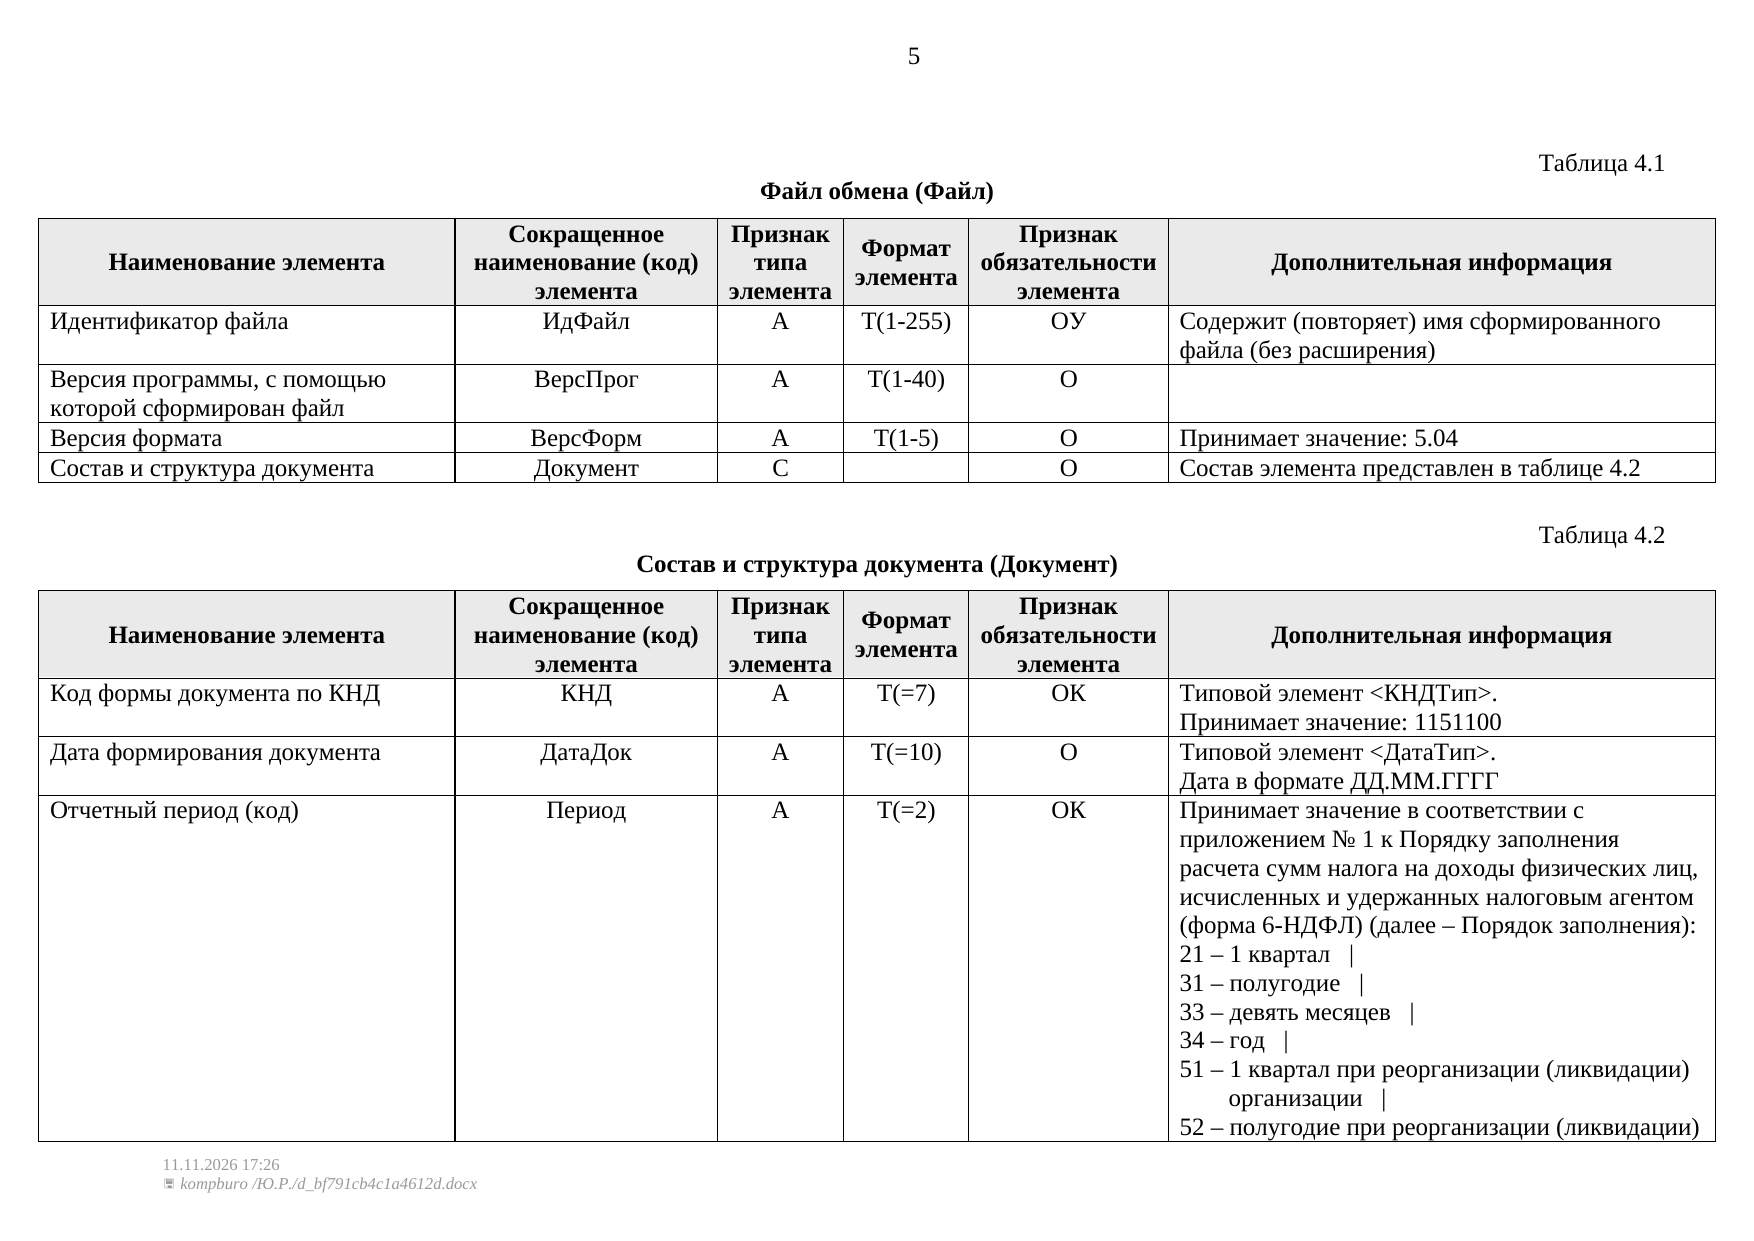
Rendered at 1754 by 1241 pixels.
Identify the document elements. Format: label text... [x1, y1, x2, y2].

table_cell T(=7) [844, 679, 968, 736]
table_cell A [718, 306, 843, 363]
table_header Формат элемента [844, 591, 968, 677]
table_header Дополнительная информация [1169, 219, 1715, 305]
table_cell Состав элемента представлен в таблице 4.2 [1169, 453, 1715, 482]
table_cell Период [456, 796, 717, 1141]
table_cell [844, 453, 968, 482]
text Таблица 4.1 [89, 148, 1665, 176]
table_cell Типовой элемент <ДатаТип>. Дата в формате ДД.ММ.ГГГГ [1169, 737, 1715, 794]
table_cell Отчетный период (код) [39, 796, 454, 1141]
text Файл обмена (Файл) [89, 176, 1665, 205]
table_cell Идентификатор файла [39, 306, 454, 363]
table_cell ОУ [969, 306, 1168, 363]
table_cell ИдФайл [456, 306, 717, 363]
table_cell T(1-255) [844, 306, 968, 363]
table_cell T(1-5) [844, 423, 968, 452]
table_cell КНД [456, 679, 717, 736]
table_cell A [718, 365, 843, 422]
table_cell T(1-40) [844, 365, 968, 422]
table_header Сокращенное наименование (код) элемента [456, 591, 717, 677]
table_cell ДатаДок [456, 737, 717, 794]
table_cell A [718, 737, 843, 794]
table_header Формат элемента [844, 219, 968, 305]
table_cell T(=2) [844, 796, 968, 1141]
table_header Сокращенное наименование (код) элемента [456, 219, 717, 305]
table_cell Версия формата [39, 423, 454, 452]
table_cell ВерсПрог [456, 365, 717, 422]
table_cell T(=10) [844, 737, 968, 794]
table_cell Дата формирования документа [39, 737, 454, 794]
table_cell ВерсФорм [456, 423, 717, 452]
table_header Признак типа элемента [718, 219, 843, 305]
table_cell Содержит (повторяет) имя сформированного файла (без расширения) [1169, 306, 1715, 363]
table_cell О [969, 423, 1168, 452]
table_cell Код формы документа по КНД [39, 679, 454, 736]
text Состав и структура документа (Документ) [89, 549, 1665, 578]
table_cell ОК [969, 796, 1168, 1141]
table_header Признак типа элемента [718, 591, 843, 677]
text Таблица 4.2 [89, 520, 1665, 549]
table_header Признак обязательности элемента [969, 219, 1168, 305]
table_cell О [969, 453, 1168, 482]
table_cell Принимает значение: 5.04 [1169, 423, 1715, 452]
table_cell A [718, 796, 843, 1141]
table_header Наименование элемента [39, 219, 454, 305]
table_cell О [969, 365, 1168, 422]
table_cell [1169, 365, 1715, 422]
table_cell С [718, 453, 843, 482]
table_header Признак обязательности элемента [969, 591, 1168, 677]
table_cell О [969, 737, 1168, 794]
table_cell Документ [456, 453, 717, 482]
table_cell Версия программы, с помощью которой сформирован файл [39, 365, 454, 422]
table_cell Состав и структура документа [39, 453, 454, 482]
table_cell A [718, 679, 843, 736]
table_cell Типовой элемент <КНДТип>. Принимает значение: 1151100 [1169, 679, 1715, 736]
table_header Наименование элемента [39, 591, 454, 677]
table_header Дополнительная информация [1169, 591, 1715, 677]
table_cell A [718, 423, 843, 452]
table_cell ОК [969, 679, 1168, 736]
